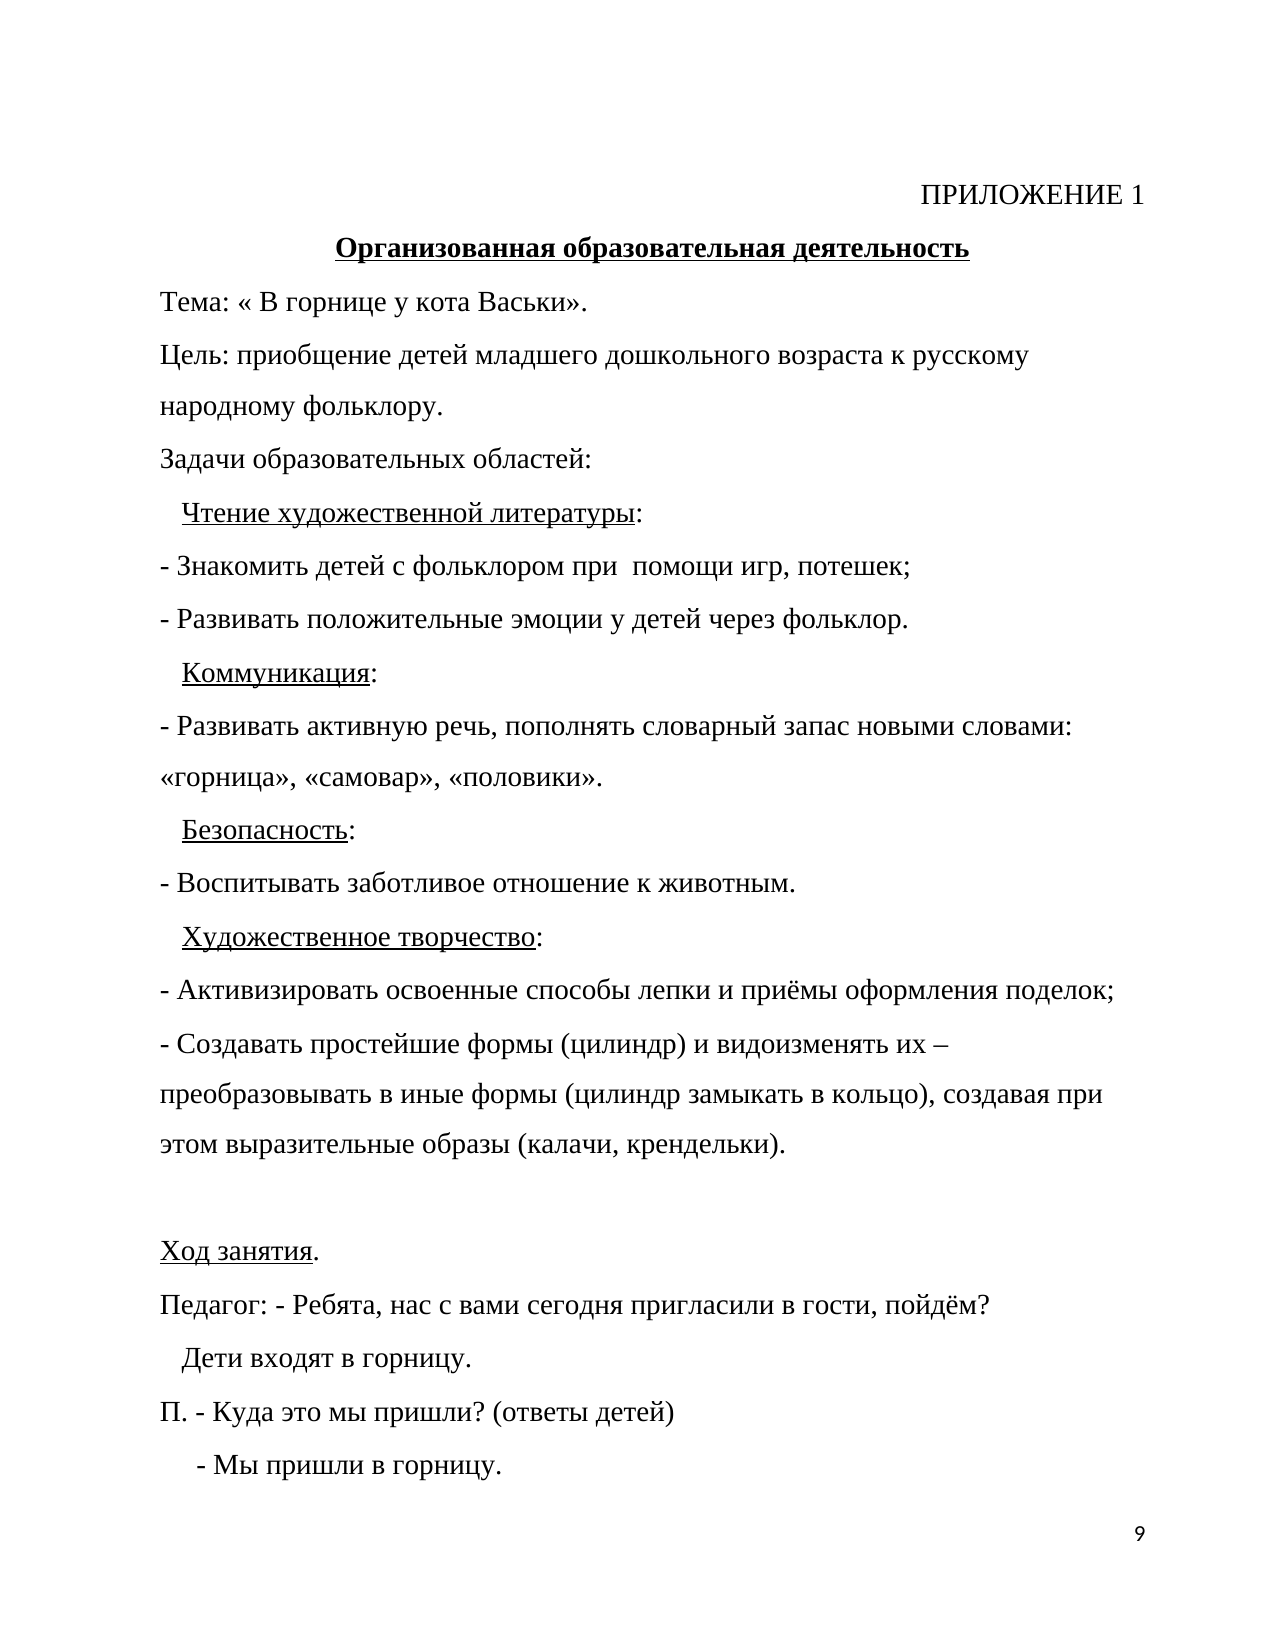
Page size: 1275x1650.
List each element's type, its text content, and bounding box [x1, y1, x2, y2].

text П. - Куда это мы пришли? (ответы детей) [159, 1394, 1145, 1427]
text - Знакомить детей с фольклором при помощи игр, потешек; [159, 548, 1145, 582]
text - Активизировать освоенные способы лепки и приёмы оформления поделок; [159, 972, 1145, 1006]
text - Воспитывать заботливое отношение к животным. [159, 866, 1145, 899]
text Чтение художественной литературы: [159, 495, 1145, 528]
text Задачи образовательных областей: [159, 441, 1145, 475]
text Дети входят в горницу. [159, 1340, 1145, 1374]
text Тема: « В горнице у кота Васьки». [159, 284, 1145, 318]
text Педагог: - Ребята, нас с вами сегодня пригласили в гости, пойдём? [159, 1287, 1145, 1320]
text - Создавать простейшие формы (цилиндр) и видоизменять их – преобразовывать в иные формы (цилиндр замыкать в кольцо), создавая при этом выразительные образы (калачи, крендельки). [159, 1026, 1145, 1160]
text - Мы пришли в горницу. [159, 1447, 1145, 1481]
text Безопасность: [159, 812, 1145, 846]
text Коммуникация: [159, 655, 1145, 688]
text Ход занятия. [159, 1233, 1145, 1267]
text Художественное творчество: [159, 919, 1145, 953]
text - Развивать активную речь, пополнять словарный запас новыми словами: «горница», «самовар», «половики». [159, 708, 1145, 792]
text Организованная образовательная деятельность [159, 231, 1145, 264]
text ПРИЛОЖЕНИЕ 1 [159, 177, 1145, 211]
text Цель: приобщение детей младшего дошкольного возраста к русскому народному фольклору. [159, 337, 1145, 421]
text - Развивать положительные эмоции у детей через фольклор. [159, 602, 1145, 635]
